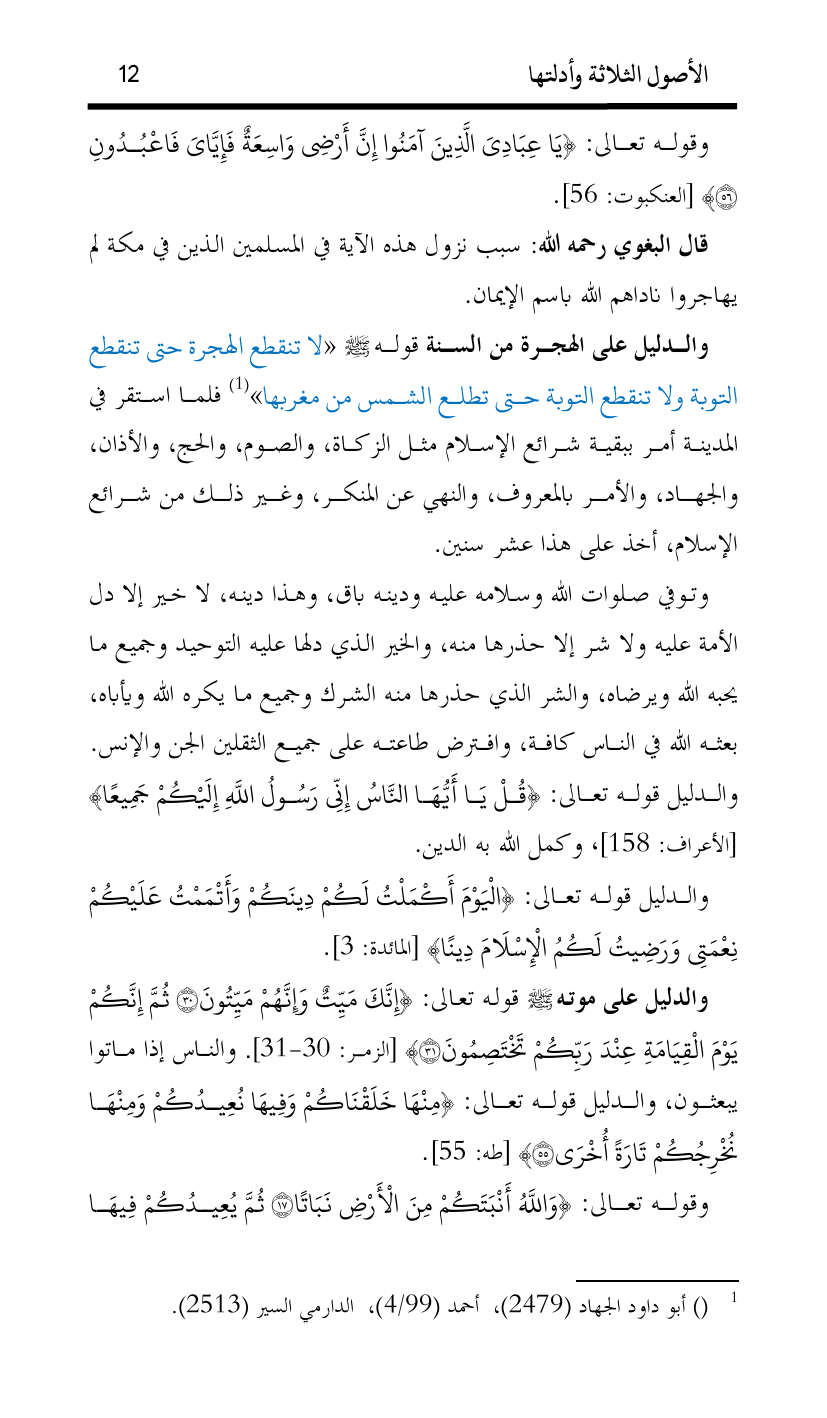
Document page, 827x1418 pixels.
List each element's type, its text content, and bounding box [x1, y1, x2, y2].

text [89, 1179, 738, 1230]
text والدليل على الهجرة من السنة قوله ج «لا تنقطع الهجرة حتى تنقطع التوبة ولا تنقطع التوبة حتى تطلع الشمس من مغربها»() فلما استقر في المدينة أمر ببقية شرائع الإسلام مثل الزكاة، والصوم، والحج، والأذان، والجهاد، والأمر بالمعروف، والنهي عن المنكر، وغير ذلك من شرائع الإسلام، أخذ على هذا عشر سنين. [89, 321, 738, 570]
text وتوفي صلوات الله وسلامه عليه ودينه باق، وهذا دينه، لا خير إلا دل الأمة عليه ولا شر إلا حذرها منه، والخير الذي دلها عليه التوحيد وجميع ما يحبه الله ويرضاه، والشر الذي حذرها منه الشرك وجميع ما يكره الله ويأباه، بعثه الله في الناس كافة، وافترض طاعته على جميع الثقلين الجن والإنس. والدليل قوله تعالى: ﴿قُلْ يَا أَيُّهَا النَّاسُ إِنِّي رَسُولُ اللَّهِ إِلَيْكُمْ جَمِيعًا﴾ [الأعراف: 158]، وكمل الله به الدين. [89, 570, 738, 871]
text قال البغوي رحمه الله: سبب نزول هذه الآية في المسلمين الذين في مكة لم يهاجروا ناداهم الله باسم الإيمان. [89, 221, 738, 321]
text والدليل على موته ج قوله تعالى: ﴿إِنَّكَ مَيِّتٌ وَإِنَّهُمْ مَيِّتُونَ٣٠ ثُمَّ إِنَّكُمْ يَوْمَ الْقِيَامَةِ عِنْدَ رَبِّكُمْ تَخْتَصِمُونَ٣١﴾ [الزمر: 30-31]. والناس إذا ماتوا يبعثون، والدليل قوله تعالى: ﴿مِنْهَا خَلَقْنَاكُمْ وَفِيهَا نُعِيدُكُمْ وَمِنْهَا نُخْرِجُكُمْ تَارَةً أُخْرَى٥٥﴾ [طه: 55]. [89, 973, 738, 1178]
text وقوله تعالى: ﴿يَا عِبَادِيَ الَّذِينَ آمَنُوا إِنَّ أَرْضِي وَاسِعَةٌ فَإِيَّايَ فَاعْبُدُونِ٥٦﴾ [العنكبوت: 56]. [89, 119, 738, 221]
text والدليل قوله تعالى: ﴿الْيَوْمَ أَكْمَلْتُ لَكُمْ دِينَكُمْ وَأَتْمَمْتُ عَلَيْكُمْ نِعْمَتِي وَرَضِيتُ لَكُمُ الْإِسْلَامَ دِينًا﴾ [المائدة: 3]. [89, 871, 738, 973]
